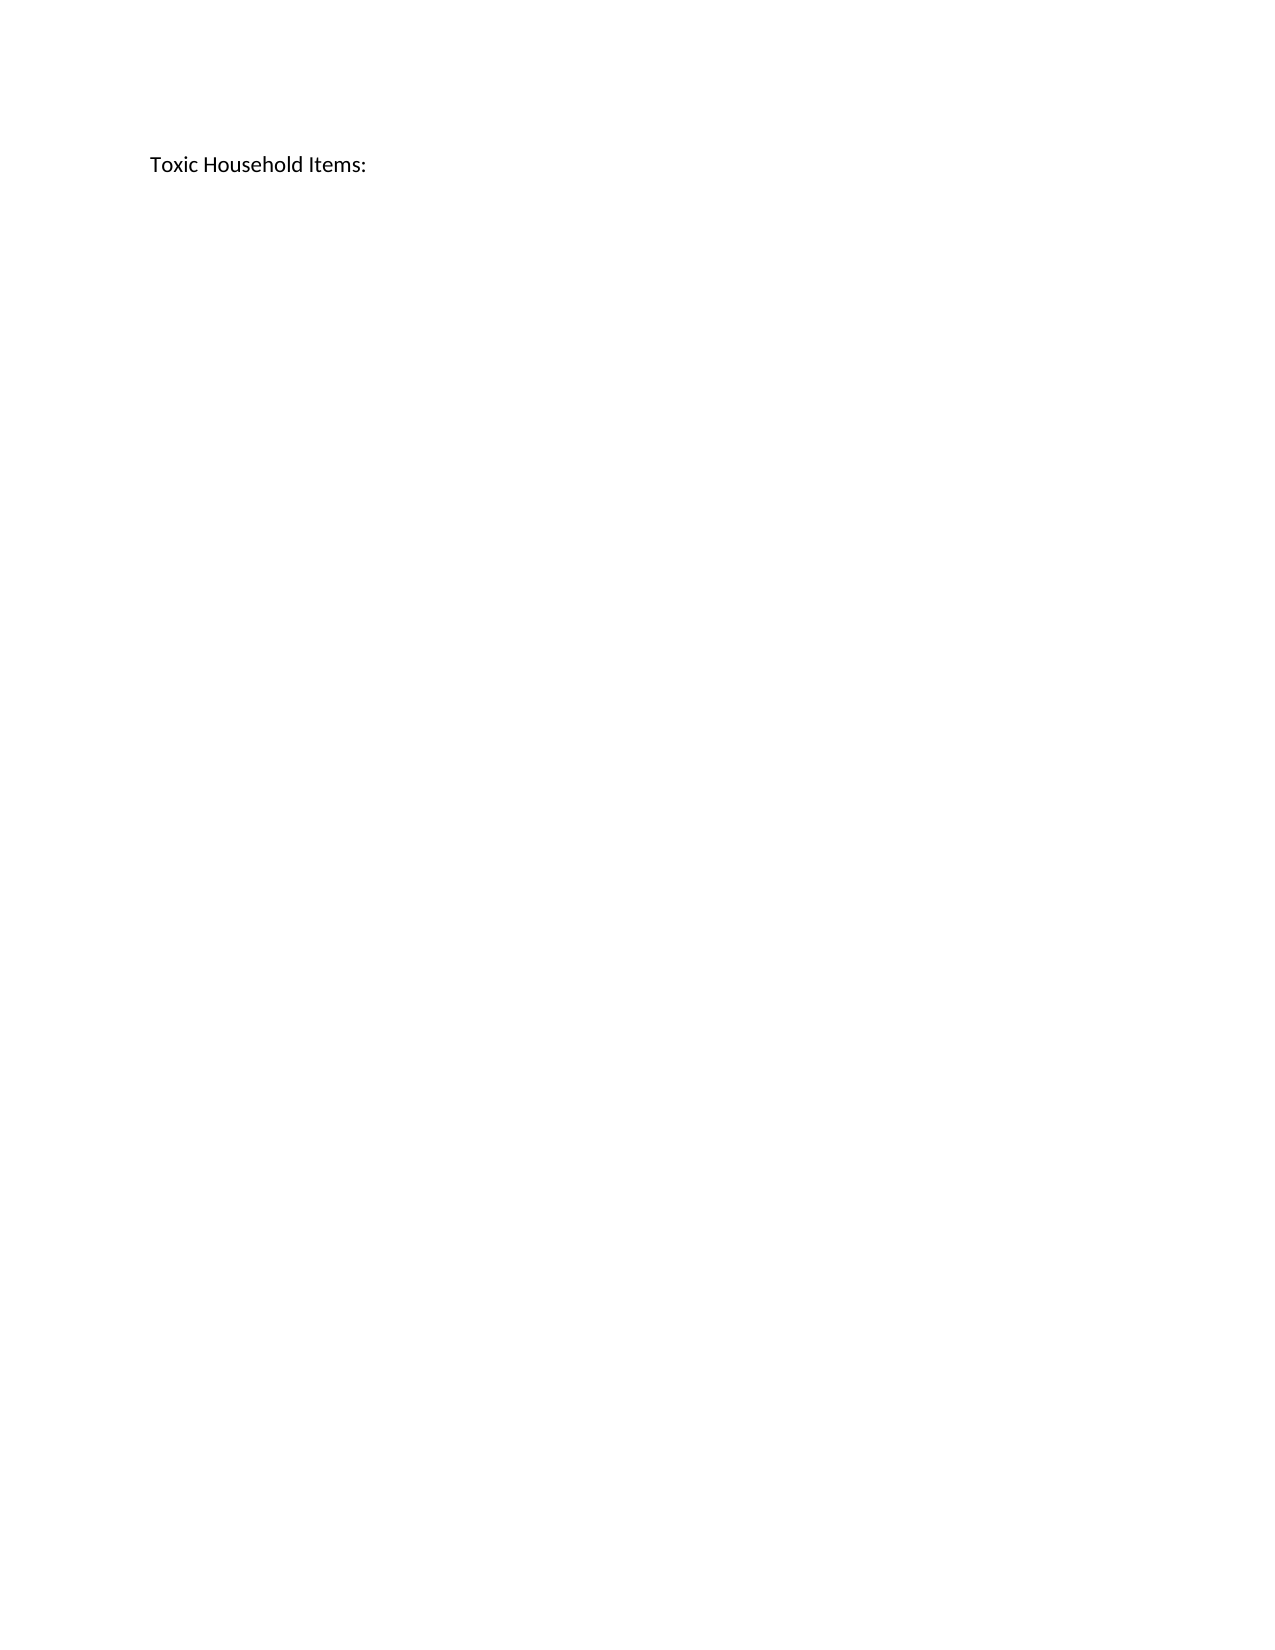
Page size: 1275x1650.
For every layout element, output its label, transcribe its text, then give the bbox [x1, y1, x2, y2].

text Toxic Household Items: [150, 150, 1125, 178]
